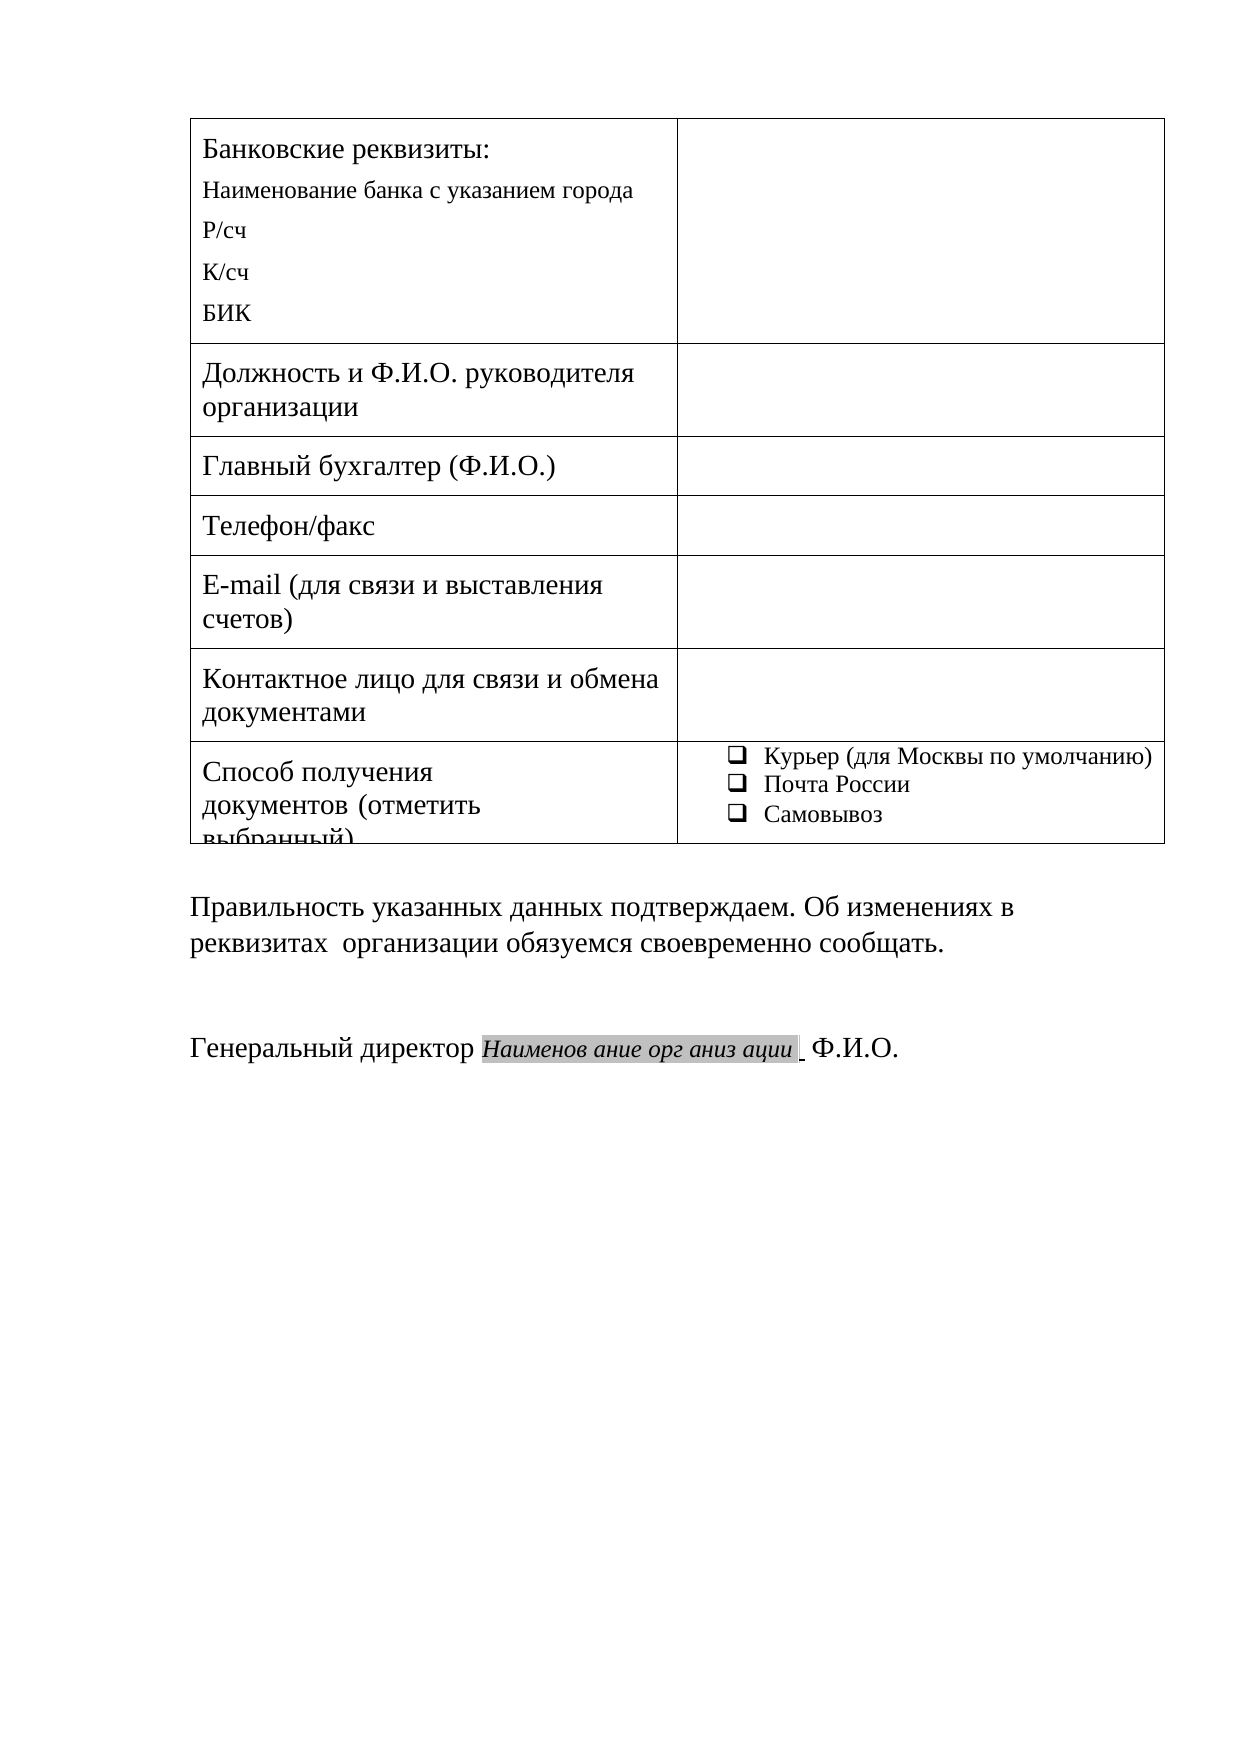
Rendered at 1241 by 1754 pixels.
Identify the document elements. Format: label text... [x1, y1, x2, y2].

table_cell Курьер (для Москвы по умолчанию) Почта России Самовывоз [678, 742, 1164, 842]
table_cell E-mail (для связи и выставления счетов) [191, 556, 677, 648]
table_cell [678, 437, 1164, 495]
table_cell [678, 649, 1164, 741]
table_cell [678, 119, 1164, 343]
table_cell [678, 556, 1164, 648]
text Генеральный директор Наименов ание орг аниз ации Ф.И.О. [189, 1031, 1152, 1064]
text Правильность указанных данных подтверждаем. Об изменениях в реквизитах организации обязуемся своевременно сообщать. [189, 889, 1140, 959]
table_cell [678, 344, 1164, 436]
table_cell Способ получения документов (отметить выбранный) [191, 742, 677, 842]
table_cell Банковские реквизиты: Наименование банка с указанием города Р/сч К/сч БИК [191, 119, 677, 343]
table_cell [678, 496, 1164, 555]
table_cell Главный бухгалтер (Ф.И.О.) [191, 437, 677, 495]
table_cell Должность и Ф.И.О. руководителя организации [191, 344, 677, 436]
table_cell Телефон/факс [191, 496, 677, 555]
table_cell Контактное лицо для связи и обмена документами [191, 649, 677, 741]
